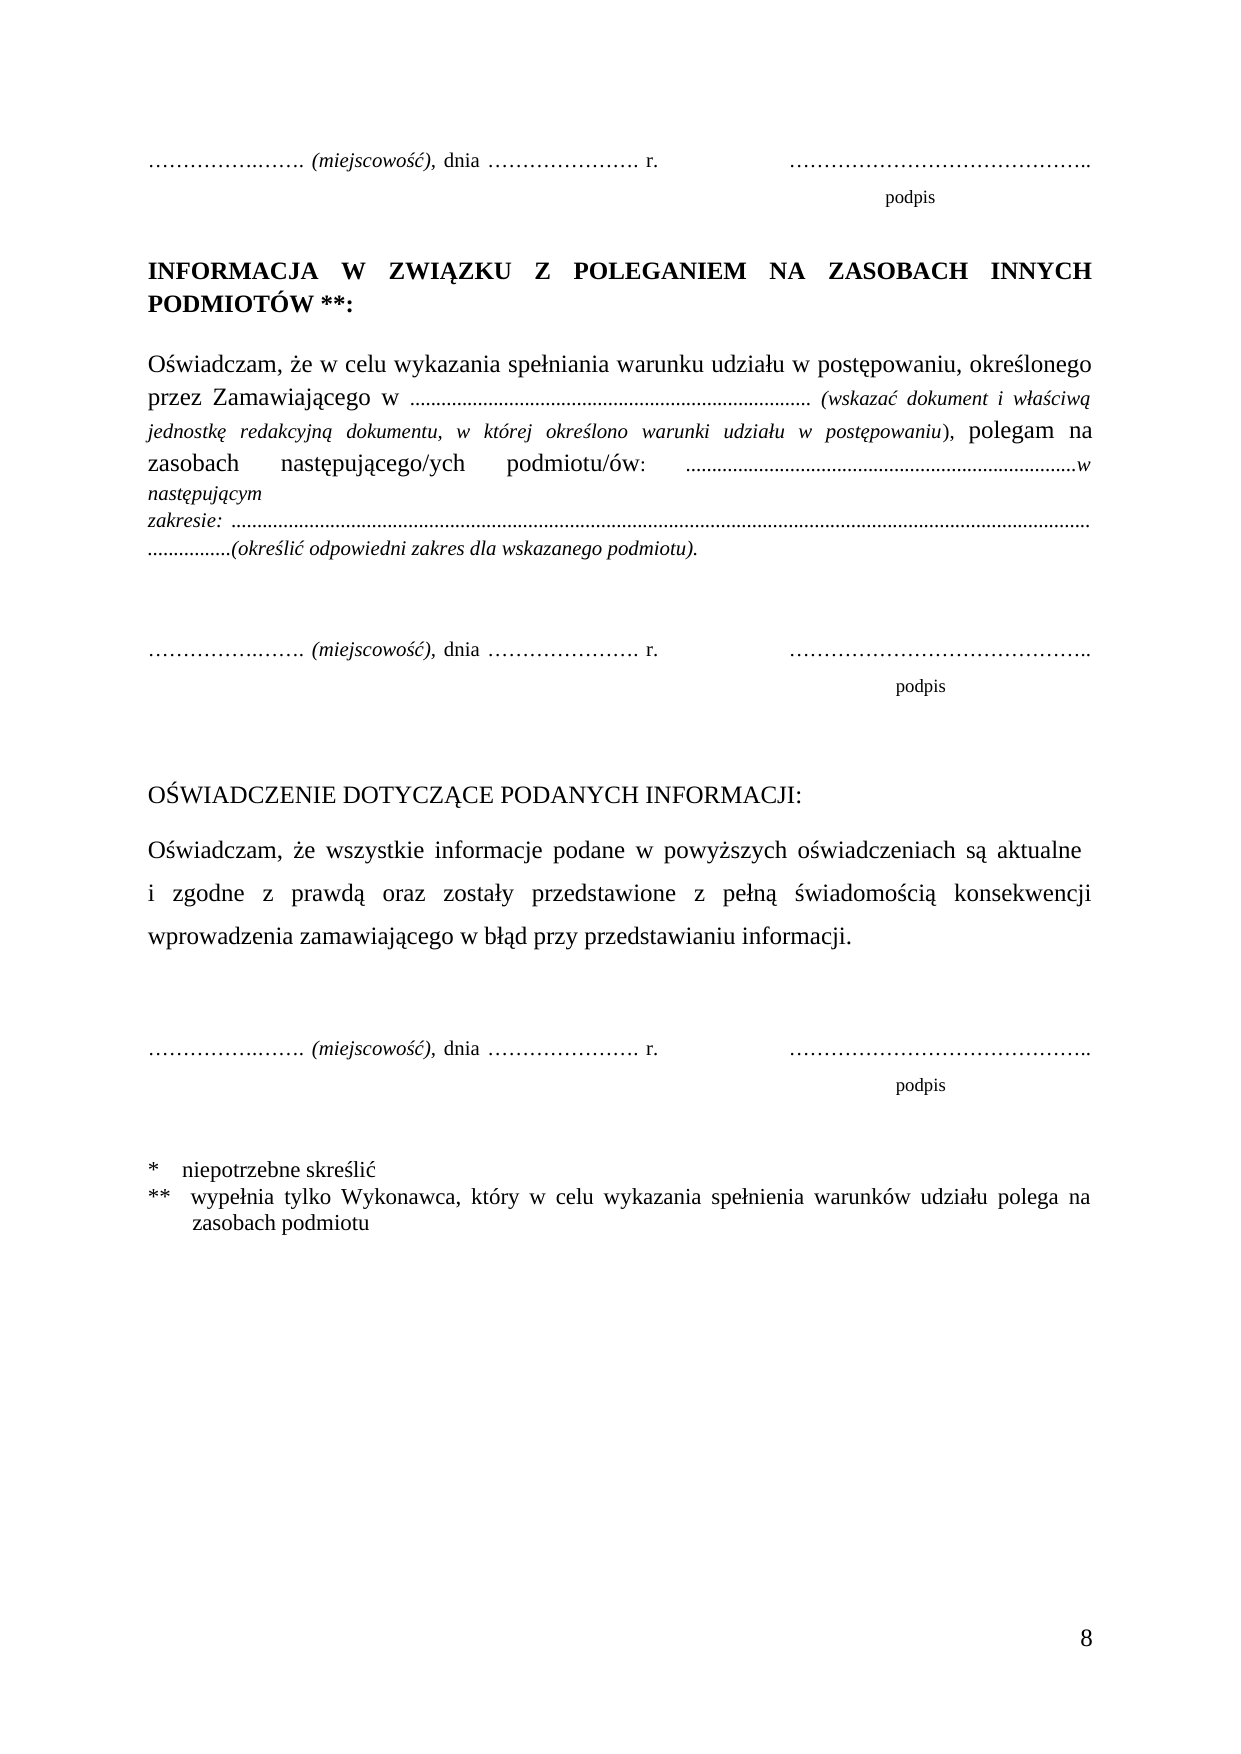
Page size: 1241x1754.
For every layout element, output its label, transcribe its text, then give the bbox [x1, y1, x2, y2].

text …………….……. (miejscowość), dnia …………………. r. …………………………………….. podpis [148, 148, 1093, 244]
text OŚWIADCZENIE DOTYCZĄCE PODANYCH INFORMACJI: [148, 781, 1093, 809]
text INFORMACJA W ZWIĄZKU Z POLEGANIEM NA ZASOBACH INNYCH PODMIOTÓW **: [148, 256, 1093, 317]
text Oświadczam, że w celu wykazania spełniania warunku udziału w postępowaniu, określonego przez Zamawiającego w ............................................................................. (wskazać dokument i właściwą jednostkę redakcyjną dokumentu, w której określono warunki udziału w postępowaniu), polegam na zasobach następującego/ych podmiotu/ów: ...........................................................................w następującym zakresie: .....................................................................................................................................................................................(określić odpowiedni zakres dla wskazanego podmiotu). [148, 349, 1093, 560]
text …………….……. (miejscowość), dnia …………………. r. …………………………………….. podpis [148, 1036, 1093, 1096]
text * niepotrzebne skreślić [148, 1156, 1093, 1183]
text …………….……. (miejscowość), dnia …………………. r. …………………………………….. podpis [148, 636, 1093, 697]
text ** wypełnia tylko Wykonawca, który w celu wykazania spełnienia warunków udziału polega na zasobach podmiotu [148, 1183, 1093, 1235]
text Oświadczam, że wszystkie informacje podane w powyższych oświadczeniach są aktualne i zgodne z prawdą oraz zostały przedstawione z pełną świadomością konsekwencji wprowadzenia zamawiającego w błąd przy przedstawianiu informacji. [148, 835, 1093, 950]
